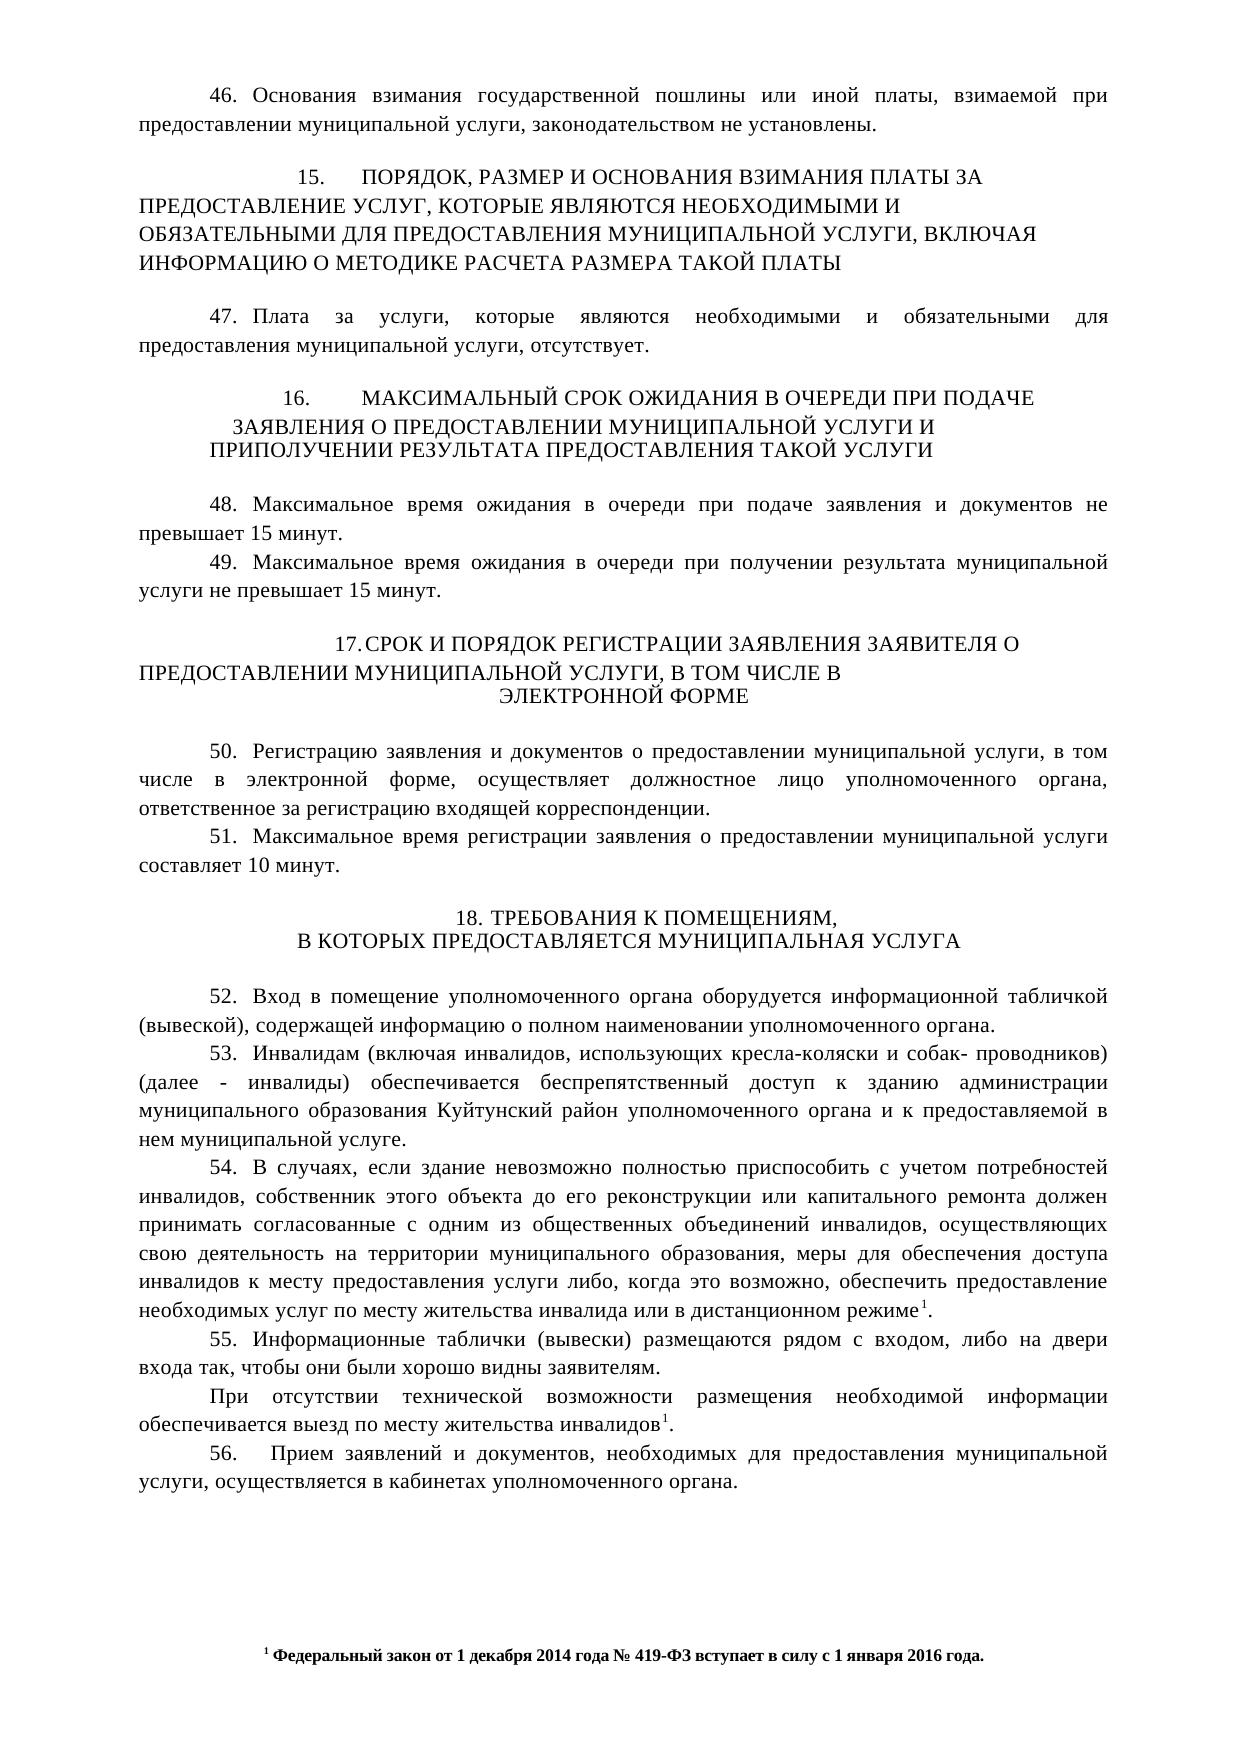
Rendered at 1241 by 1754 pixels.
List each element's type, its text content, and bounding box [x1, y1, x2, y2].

list СРОК И ПОРЯДОК РЕГИСТРАЦИИ ЗАЯВЛЕНИЯ ЗАЯВИТЕЛЯ О ПРЕДОСТАВЛЕНИИ МУНИЦИПАЛЬНОЙ УСЛУГИ, В ТОМ ЧИСЛЕ В [138, 628, 1110, 686]
list Прием заявлений и документов, необходимых для предоставления муниципальной услуги, осуществляется в кабинетах уполномоченного органа. [138, 1437, 1110, 1494]
list Максимальное время ожидания в очереди при получении результата муниципальной услуги не превышает 15 минут. [138, 547, 1110, 604]
list Информационные таблички (вывески) размещаются рядом с входом, либо на двери входа так, чтобы они были хорошо видны заявителям. [138, 1323, 1110, 1380]
list Плата за услуги, которые являются необходимыми и обязательными для предоставления муниципальной услуги, отсутствует. [138, 301, 1110, 358]
text В КОТОРЫХ ПРЕДОСТАВЛЯЕТСЯ МУНИЦИПАЛЬНАЯ УСЛУГА [138, 931, 1112, 953]
list Максимальное время ожидания в очереди при подаче заявления и документов не превышает 15 минут. [138, 489, 1110, 547]
list В случаях, если здание невозможно полностью приспособить с учетом потребностей инвалидов, собственник этого объекта до его реконструкции или капитального ремонта должен принимать согласованные с одним из общественных объединений инвалидов, осуществляющих свою деятельность на территории муниципального образования, меры для обеспечения доступа инвалидов к месту предоставления услуги либо, когда это возможно, обеспечить предоставление необходимых услуг по месту жительства инвалида или в дистанционном режиме1. [138, 1152, 1110, 1323]
list ТРЕБОВАНИЯ К ПОМЕЩЕНИЯМ, [455, 908, 1112, 930]
text ЭЛЕКТРОННОЙ ФОРМЕ [136, 686, 1112, 708]
text ПРИПОЛУЧЕНИИ РЕЗУЛЬТАТА ПРЕДОСТАВЛЕНИЯ ТАКОЙ УСЛУГИ [138, 440, 1112, 462]
list Инвалидам (включая инвалидов, использующих кресла-коляски и собак- проводников) (далее - инвалиды) обеспечивается беспрепятственный доступ к зданию администрации муниципального образования Куйтунский район уполномоченного органа и к предоставляемой в нем муниципальной услуге. [138, 1038, 1110, 1152]
text При отсутствии технической возможности размещения необходимой информации обеспечивается выезд по месту жительства инвалидов1. [138, 1380, 1110, 1437]
list Вход в помещение уполномоченного органа оборудуется информационной табличкой (вывеской), содержащей информацию о полном наименовании уполномоченного органа. [138, 981, 1110, 1038]
list Основания взимания государственной пошлины или иной платы, взимаемой при предоставлении муниципальной услуги, законодательством не установлены. [138, 79, 1110, 137]
text 1 Федеральный закон от 1 декабря 2014 года № 419-ФЗ вступает в силу с 1 января 2016 года. [210, 1648, 1038, 1665]
list ПОРЯДОК, РАЗМЕР И ОСНОВАНИЯ ВЗИМАНИЯ ПЛАТЫ ЗА ПРЕДОСТАВЛЕНИЕ УСЛУГ, КОТОРЫЕ ЯВЛЯЮТСЯ НЕОБХОДИМЫМИ И ОБЯЗАТЕЛЬНЫМИ ДЛЯ ПРЕДОСТАВЛЕНИЯ МУНИЦИПАЛЬНОЙ УСЛУГИ, ВКЛЮЧАЯ ИНФОРМАЦИЮ О МЕТОДИКЕ РАСЧЕТА РАЗМЕРА ТАКОЙ ПЛАТЫ [138, 162, 1083, 276]
list МАКСИМАЛЬНЫЙ СРОК ОЖИДАНИЯ В ОЧЕРЕДИ ПРИ ПОДАЧЕ ЗАЯВЛЕНИЯ О ПРЕДОСТАВЛЕНИИ МУНИЦИПАЛЬНОЙ УСЛУГИ И [232, 382, 1039, 440]
list Максимальное время регистрации заявления о предоставлении муниципальной услуги составляет 10 минут. [138, 821, 1110, 878]
list Регистрацию заявления и документов о предоставлении муниципальной услуги, в том числе в электронной форме, осуществляет должностное лицо уполномоченного органа, ответственное за регистрацию входящей корреспонденции. [138, 735, 1110, 821]
